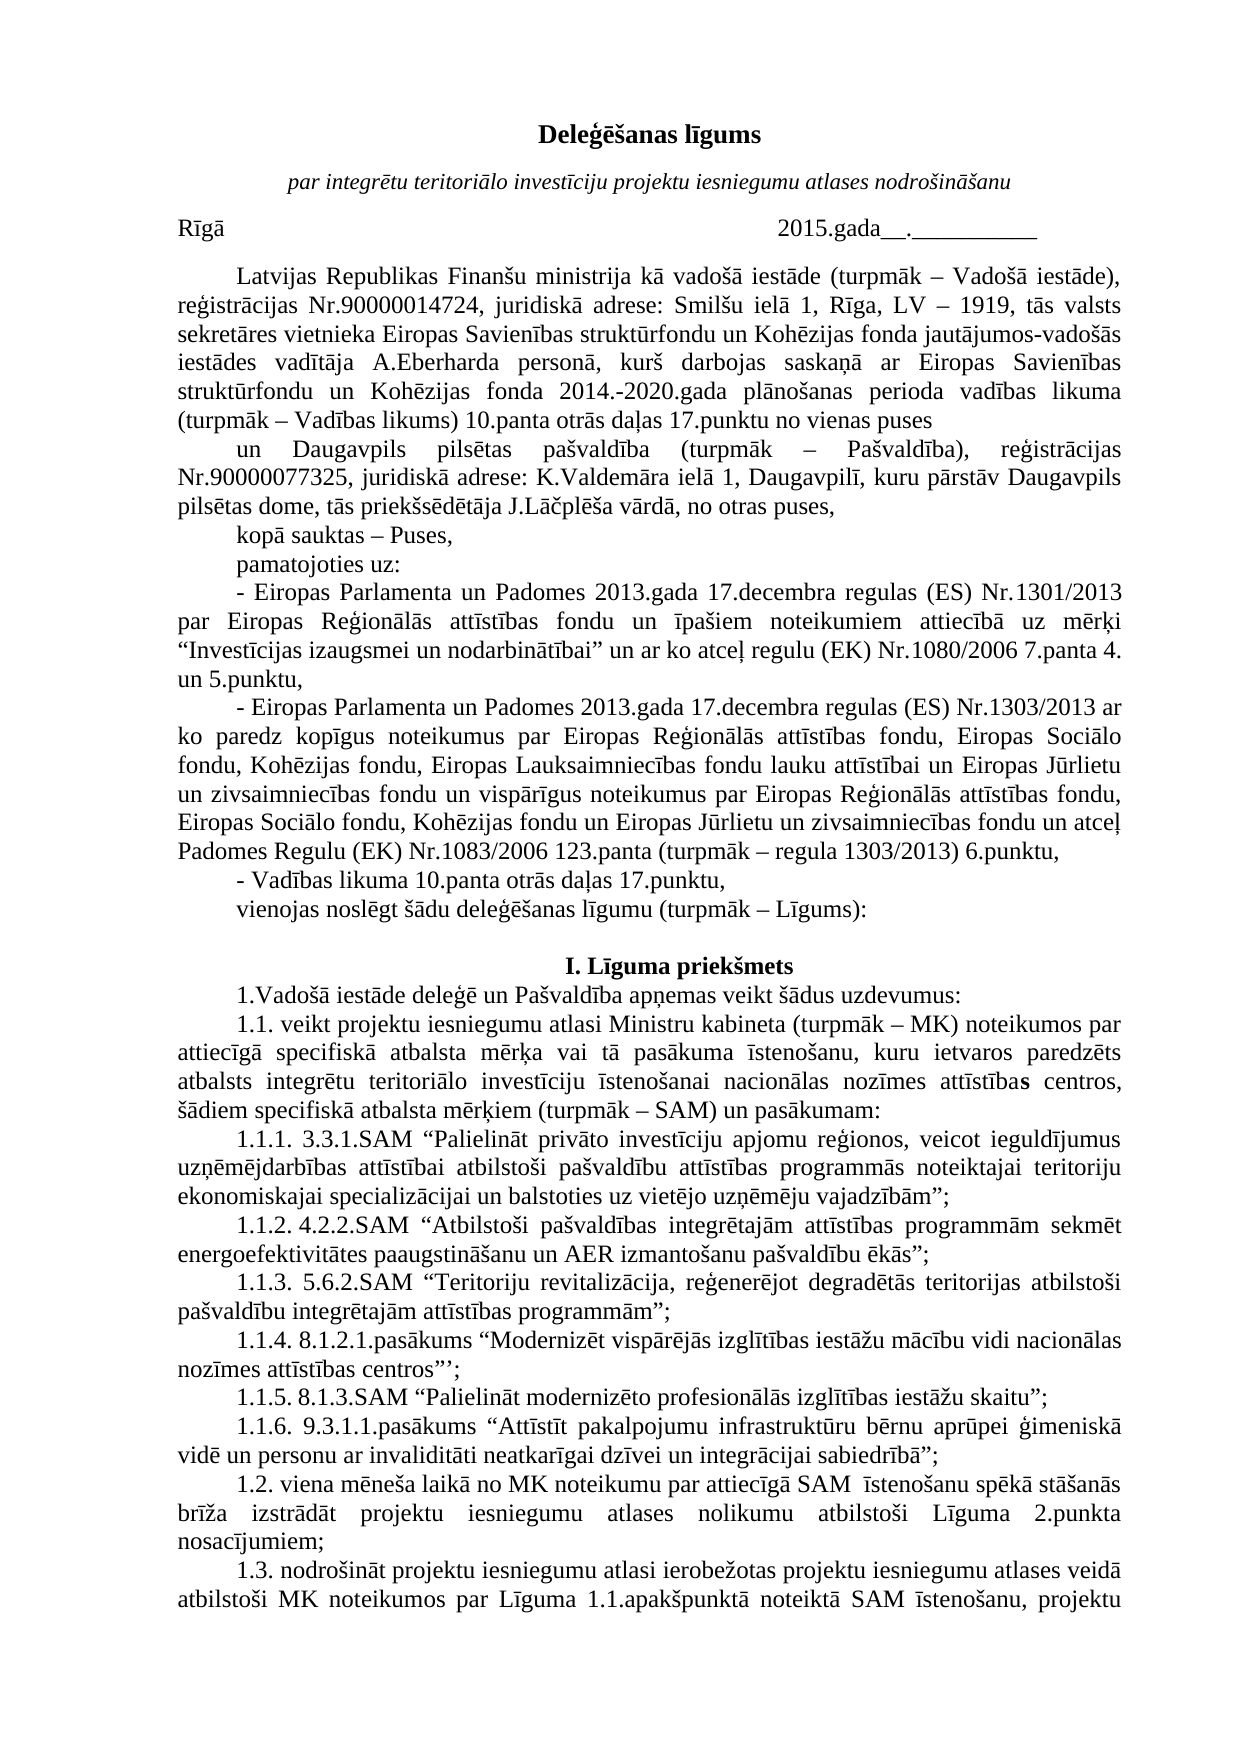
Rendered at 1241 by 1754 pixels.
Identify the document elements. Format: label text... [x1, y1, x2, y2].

text Rīgā 2015.gada__.__________ [177, 213, 1122, 242]
text 1.1.6. 9.3.1.1.pasākums “Attīstīt pakalpojumu infrastruktūru bērnu aprūpei ģimeniskā vidē un personu ar invaliditāti neatkarīgai dzīvei un integrācijai sabiedrībā”; [177, 1411, 1122, 1469]
text 1.1.3. 5.6.2.SAM “Teritoriju revitalizācija, reģenerējot degradētās teritorijas atbilstoši pašvaldību integrētajām attīstības programmām”; [177, 1267, 1122, 1325]
text vienojas noslēgt šādu deleģēšanas līgumu (turpmāk – Līgums): [177, 894, 1122, 922]
text 1.2. viena mēneša laikā no MK noteikumu par attiecīgā SAM īstenošanu spēkā stāšanās brīža izstrādāt projektu iesniegumu atlases nolikumu atbilstoši Līguma 2.punkta nosacījumiem; [177, 1469, 1122, 1555]
text 1.1.5. 8.1.3.SAM “Palielināt modernizēto profesionālās izglītības iestāžu skaitu”; [177, 1382, 1122, 1411]
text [177, 1555, 1122, 1613]
text 1.Vadošā iestāde deleģē un Pašvaldība apņemas veikt šādus uzdevumus: [177, 980, 1122, 1009]
text 1.1. veikt projektu iesniegumu atlasi Ministru kabineta (turpmāk – MK) noteikumos par attiecīgā specifiskā atbalsta mērķa vai tā pasākuma īstenošanu, kuru ietvaros paredzēts atbalsts integrētu teritoriālo investīciju īstenošanai nacionālas nozīmes attīstības centros, šādiem specifiskā atbalsta mērķiem (turpmāk – SAM) un pasākumam: [177, 1009, 1122, 1124]
text - Eiropas Parlamenta un Padomes 2013.gada 17.decembra regulas (ES) Nr.1301/2013 par Eiropas Reģionālās attīstības fondu un īpašiem noteikumiem attiecībā uz mērķi “Investīcijas izaugsmei un nodarbinātībai” un ar ko atceļ regulu (EK) Nr.1080/2006 7.panta 4. un 5.punktu, [177, 577, 1122, 692]
text kopā sauktas – Puses, [177, 520, 1122, 549]
text Deleģēšanas līgums [177, 118, 1122, 149]
text pamatojoties uz: [177, 549, 1122, 577]
text Latvijas Republikas Finanšu ministrija kā vadošā iestāde (turpmāk – Vadošā iestāde), reģistrācijas Nr.90000014724, juridiskā adrese: Smilšu ielā 1, Rīga, LV – 1919, tās valsts sekretāres vietnieka Eiropas Savienības struktūrfondu un Kohēzijas fonda jautājumos-vadošās iestādes vadītāja A.Eberharda personā, kurš darbojas saskaņā ar Eiropas Savienības struktūrfondu un Kohēzijas fonda 2014.-2020.gada plānošanas perioda vadības likuma (turpmāk – Vadības likums) 10.panta otrās daļas 17.punktu no vienas puses [177, 261, 1122, 434]
text - Eiropas Parlamenta un Padomes 2013.gada 17.decembra regulas (ES) Nr.1303/2013 ar ko paredz kopīgus noteikumus par Eiropas Reģionālās attīstības fondu, Eiropas Sociālo fondu, Kohēzijas fondu, Eiropas Lauksaimniecības fondu lauku attīstībai un Eiropas Jūrlietu un zivsaimniecības fondu un vispārīgus noteikumus par Eiropas Reģionālās attīstības fondu, Eiropas Sociālo fondu, Kohēzijas fondu un Eiropas Jūrlietu un zivsaimniecības fondu un atceļ Padomes Regulu (EK) Nr.1083/2006 123.panta (turpmāk – regula 1303/2013) 6.punktu, [177, 692, 1122, 865]
text - Vadības likuma 10.panta otrās daļas 17.punktu, [177, 865, 1122, 894]
text un Daugavpils pilsētas pašvaldība (turpmāk – Pašvaldība), reģistrācijas Nr.90000077325, juridiskā adrese: K.Valdemāra ielā 1, Daugavpilī, kuru pārstāv Daugavpils pilsētas dome, tās priekšsēdētāja J.Lāčplēša vārdā, no otras puses, [177, 434, 1122, 520]
text 1.1.2. 4.2.2.SAM “Atbilstoši pašvaldības integrētajām attīstības programmām sekmēt energoefektivitātes paaugstināšanu un AER izmantošanu pašvaldību ēkās”; [177, 1210, 1122, 1267]
text 1.1.1. 3.3.1.SAM “Palielināt privāto investīciju apjomu reģionos, veicot ieguldījumus uzņēmējdarbības attīstībai atbilstoši pašvaldību attīstības programmās noteiktajai teritoriju ekonomiskajai specializācijai un balstoties uz vietējo uzņēmēju vajadzībām”; [177, 1124, 1122, 1210]
text I. Līguma priekšmets [177, 951, 1122, 980]
text 1.1.4. 8.1.2.1.pasākums “Modernizēt vispārējās izglītības iestāžu mācību vidi nacionālas nozīmes attīstības centros”’; [177, 1325, 1122, 1382]
text par integrētu teritoriālo investīciju projektu iesniegumu atlases nodrošināšanu [177, 168, 1122, 195]
